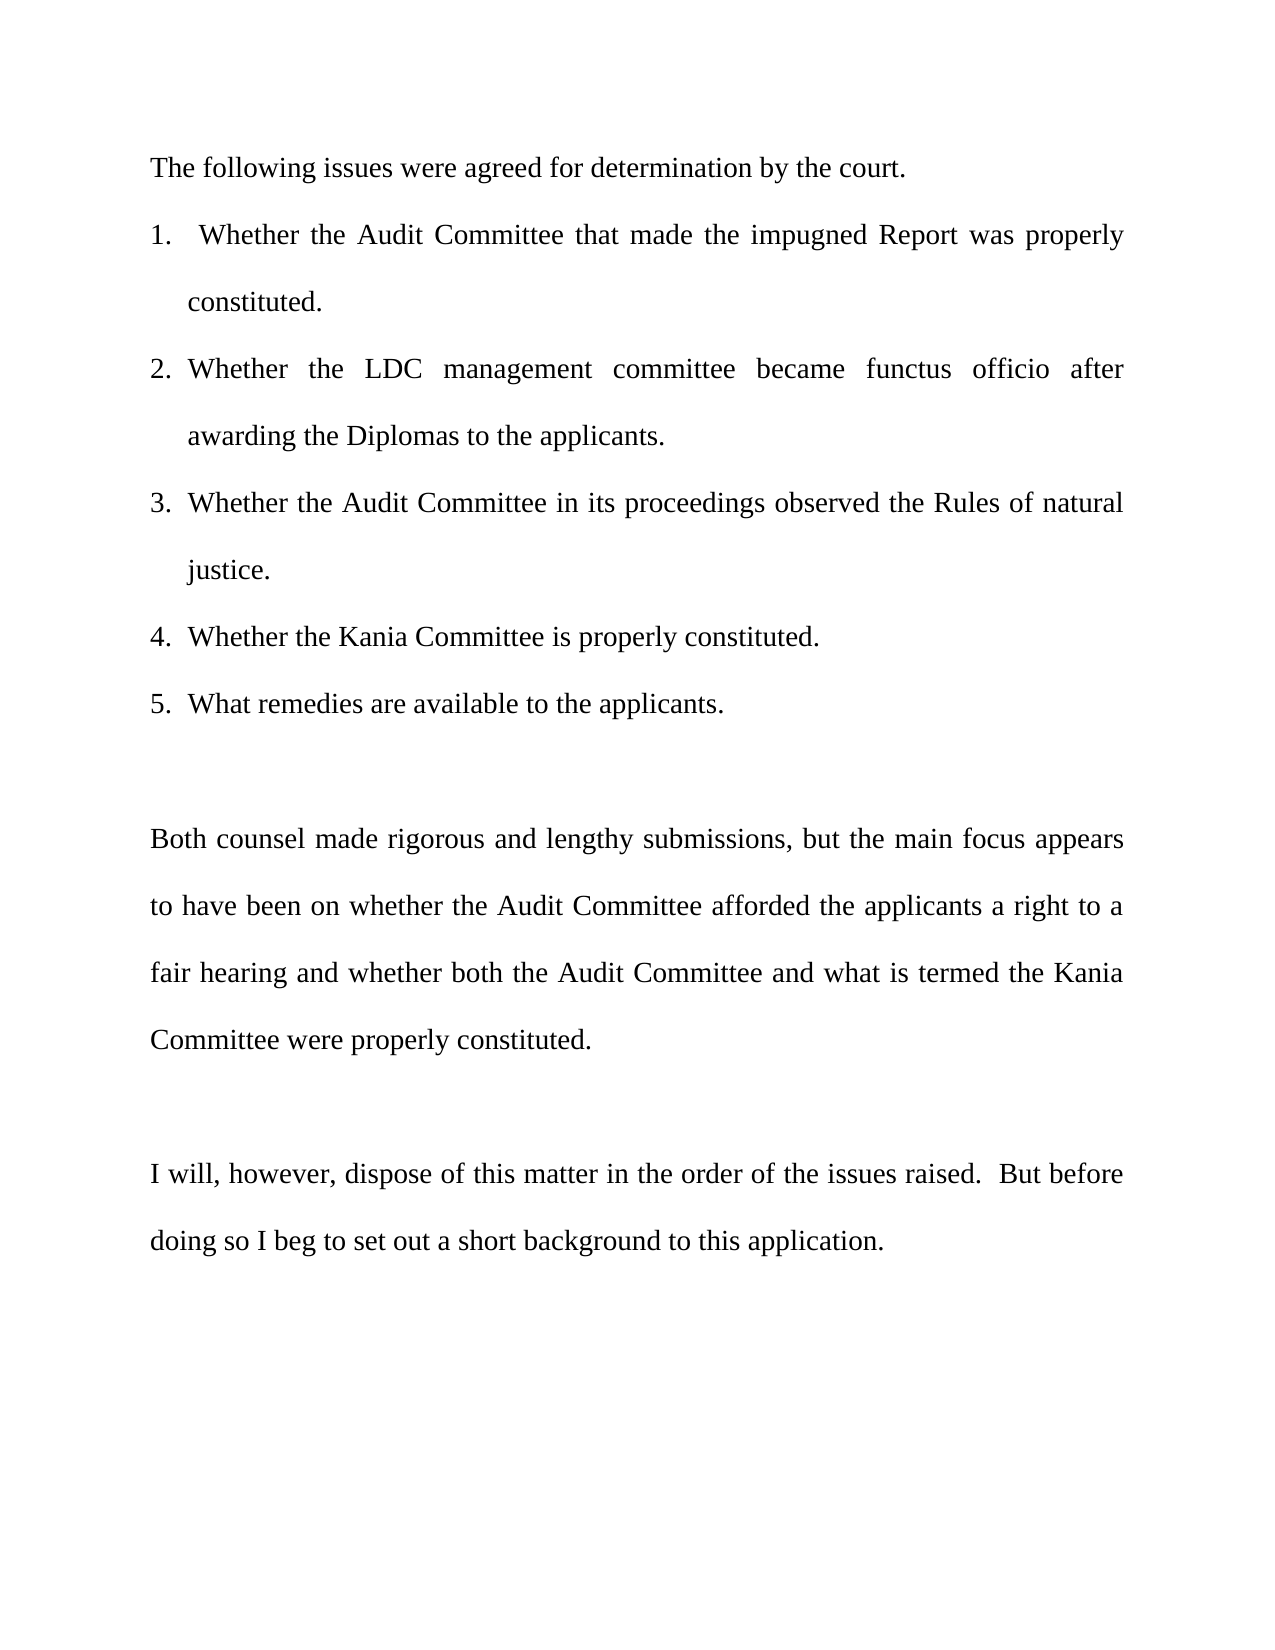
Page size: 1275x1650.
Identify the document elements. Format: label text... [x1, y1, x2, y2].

list What remedies are available to the applicants. [150, 687, 1125, 720]
text Both counsel made rigorous and lengthy submissions, but the main focus appears to have been on whether the Audit Committee afforded the applicants a right to a fair hearing and whether both the Audit Committee and what is termed the Kania Committee were properly constituted. [150, 821, 1125, 1056]
list Whether the Kania Committee is properly constituted. [150, 619, 1125, 653]
list Whether the Audit Committee in its proceedings observed the Rules of natural justice. [150, 485, 1125, 586]
list Whether the LDC management committee became functus officio after awarding the Diplomas to the applicants. [150, 351, 1125, 452]
text I will, however, dispose of this matter in the order of the issues raised. But before doing so I beg to set out a short background to this application. [150, 1156, 1125, 1257]
list Whether the Audit Committee that made the impugned Report was properly constituted. [150, 217, 1125, 318]
text The following issues were agreed for determination by the court. [150, 150, 1125, 183]
